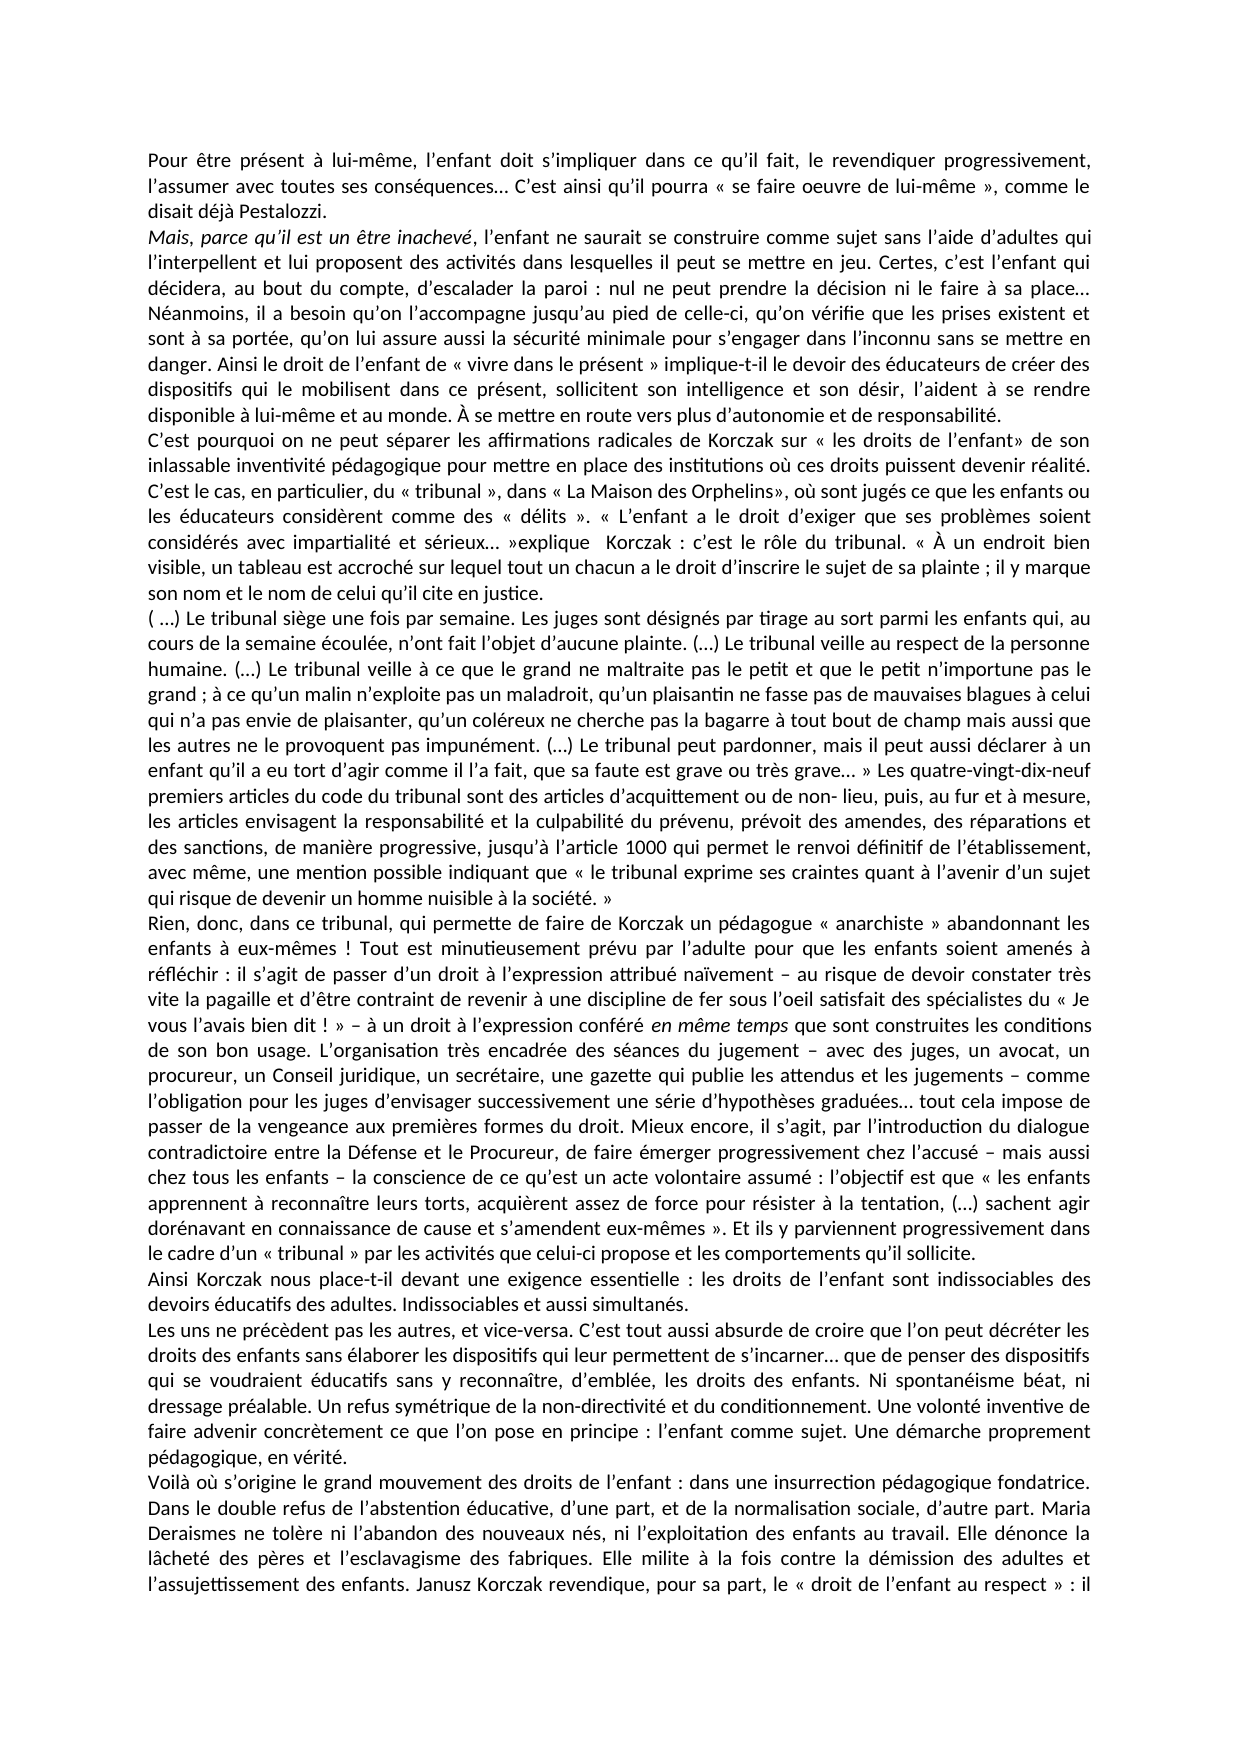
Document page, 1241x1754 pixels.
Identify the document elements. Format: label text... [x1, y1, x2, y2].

text Les uns ne précèdent pas les autres, et vice-versa. C’est tout aussi absurde de croire que l’on peut décréter les droits des enfants sans élaborer les dispositifs qui leur permettent de s’incarner… que de penser des dispositifs qui se voudraient éducatifs sans y reconnaître, d’emblée, les droits des enfants. Ni spontanéisme béat, ni dressage préalable. Un refus symétrique de la non-directivité et du conditionnement. Une volonté inventive de faire advenir concrètement ce que l’on pose en principe : l’enfant comme sujet. Une démarche proprement pédagogique, en vérité. [148, 1317, 1093, 1469]
text Mais, parce qu’il est un être inachevé, l’enfant ne saurait se construire comme sujet sans l’aide d’adultes qui l’interpellent et lui proposent des activités dans lesquelles il peut se mettre en jeu. Certes, c’est l’enfant qui décidera, au bout du compte, d’escalader la paroi : nul ne peut prendre la décision ni le faire à sa place… Néanmoins, il a besoin qu’on l’accompagne jusqu’au pied de celle-ci, qu’on vérifie que les prises existent et sont à sa portée, qu’on lui assure aussi la sécurité minimale pour s’engager dans l’inconnu sans se mettre en danger. Ainsi le droit de l’enfant de « vivre dans le présent » implique-t-il le devoir des éducateurs de créer des dispositifs qui le mobilisent dans ce présent, sollicitent son intelligence et son désir, l’aident à se rendre disponible à lui-même et au monde. À se mettre en route vers plus d’autonomie et de responsabilité. [148, 224, 1093, 427]
text Pour être présent à lui-même, l’enfant doit s’impliquer dans ce qu’il fait, le revendiquer progressivement, l’assumer avec toutes ses conséquences… C’est ainsi qu’il pourra « se faire oeuvre de lui-même », comme le disait déjà Pestalozzi. [148, 148, 1093, 224]
text Ainsi Korczak nous place-t-il devant une exigence essentielle : les droits de l’enfant sont indissociables des devoirs éducatifs des adultes. Indissociables et aussi simultanés. [148, 1266, 1093, 1317]
text Rien, donc, dans ce tribunal, qui permette de faire de Korczak un pédagogue « anarchiste » abandonnant les enfants à eux-mêmes ! Tout est minutieusement prévu par l’adulte pour que les enfants soient amenés à réfléchir : il s’agit de passer d’un droit à l’expression attribué naïvement – au risque de devoir constater très vite la pagaille et d’être contraint de revenir à une discipline de fer sous l’oeil satisfait des spécialistes du « Je vous l’avais bien dit ! » – à un droit à l’expression conféré en même temps que sont construites les conditions de son bon usage. L’organisation très encadrée des séances du jugement – avec des juges, un avocat, un procureur, un Conseil juridique, un secrétaire, une gazette qui publie les attendus et les jugements – comme l’obligation pour les juges d’envisager successivement une série d’hypothèses graduées… tout cela impose de passer de la vengeance aux premières formes du droit. Mieux encore, il s’agit, par l’introduction du dialogue contradictoire entre la Défense et le Procureur, de faire émerger progressivement chez l’accusé – mais aussi chez tous les enfants – la conscience de ce qu’est un acte volontaire assumé : l’objectif est que « les enfants apprennent à reconnaître leurs torts, acquièrent assez de force pour résister à la tentation, (…) sachent agir dorénavant en connaissance de cause et s’amendent eux-mêmes ». Et ils y parviennent progressivement dans le cadre d’un « tribunal » par les activités que celui-ci propose et les comportements qu’il sollicite. [148, 910, 1093, 1266]
text ( …) Le tribunal siège une fois par semaine. Les juges sont désignés par tirage au sort parmi les enfants qui, au cours de la semaine écoulée, n’ont fait l’objet d’aucune plainte. (…) Le tribunal veille au respect de la personne humaine. (…) Le tribunal veille à ce que le grand ne maltraite pas le petit et que le petit n’importune pas le grand ; à ce qu’un malin n’exploite pas un maladroit, qu’un plaisantin ne fasse pas de mauvaises blagues à celui qui n’a pas envie de plaisanter, qu’un coléreux ne cherche pas la bagarre à tout bout de champ mais aussi que les autres ne le provoquent pas impunément. (…) Le tribunal peut pardonner, mais il peut aussi déclarer à un enfant qu’il a eu tort d’agir comme il l’a fait, que sa faute est grave ou très grave… » Les quatre-vingt-dix-neuf premiers articles du code du tribunal sont des articles d’acquittement ou de non- lieu, puis, au fur et à mesure, les articles envisagent la responsabilité et la culpabilité du prévenu, prévoit des amendes, des réparations et des sanctions, de manière progressive, jusqu’à l’article 1000 qui permet le renvoi définitif de l’établissement, avec même, une mention possible indiquant que « le tribunal exprime ses craintes quant à l’avenir d’un sujet qui risque de devenir un homme nuisible à la société. » [148, 605, 1093, 910]
text C’est pourquoi on ne peut séparer les affirmations radicales de Korczak sur « les droits de l’enfant» de son inlassable inventivité pédagogique pour mettre en place des institutions où ces droits puissent devenir réalité. C’est le cas, en particulier, du « tribunal », dans « La Maison des Orphelins», où sont jugés ce que les enfants ou les éducateurs considèrent comme des « délits ». « L’enfant a le droit d’exiger que ses problèmes soient considérés avec impartialité et sérieux… »explique Korczak : c’est le rôle du tribunal. « À un endroit bien visible, un tableau est accroché sur lequel tout un chacun a le droit d’inscrire le sujet de sa plainte ; il y marque son nom et le nom de celui qu’il cite en justice. [148, 427, 1093, 605]
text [148, 1469, 1093, 1596]
